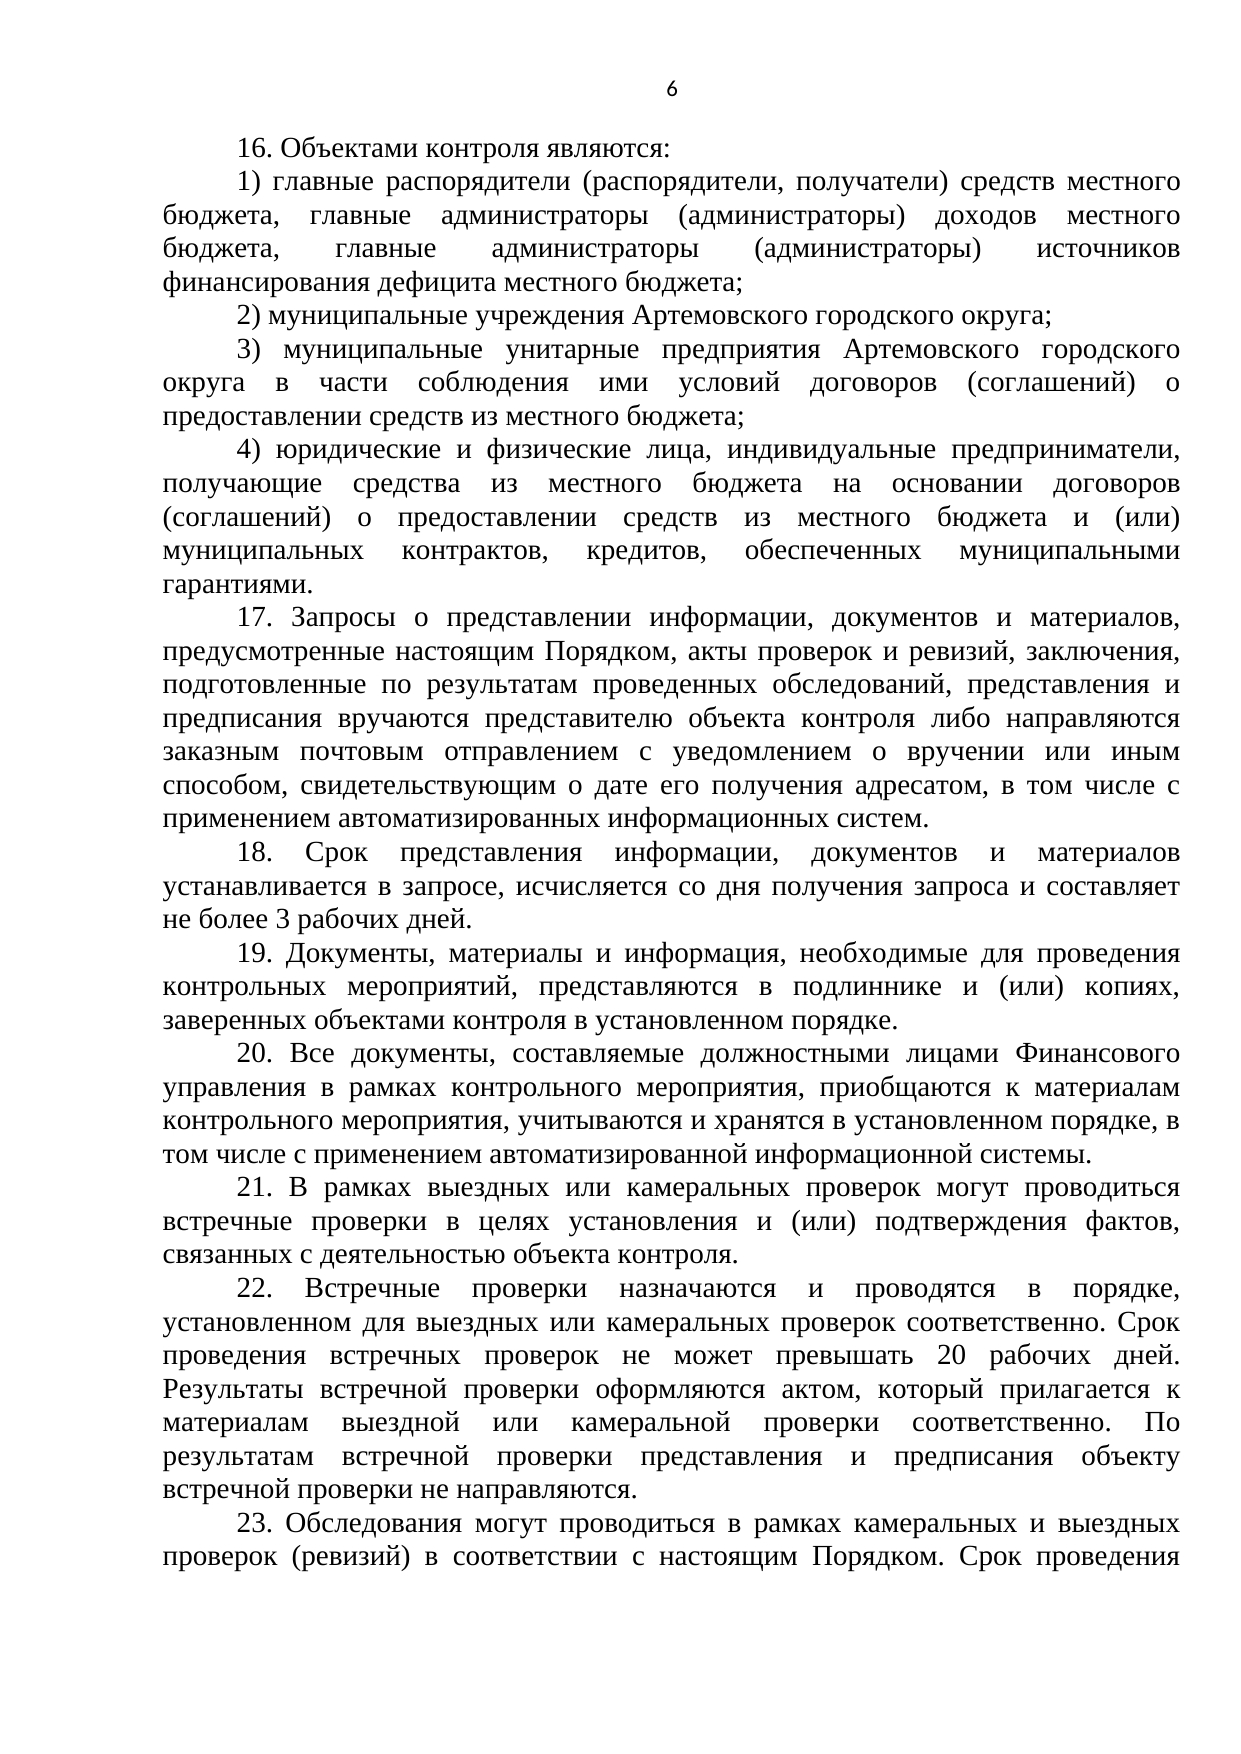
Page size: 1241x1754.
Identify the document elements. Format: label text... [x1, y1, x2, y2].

text 19. Документы, материалы и информация, необходимые для проведения контрольных мероприятий, представляются в подлиннике и (или) копиях, заверенных объектами контроля в установленном порядке. [162, 935, 1181, 1035]
text 3) муниципальные унитарные предприятия Артемовского городского округа в части соблюдения ими условий договоров (соглашений) о предоставлении средств из местного бюджета; [162, 331, 1181, 432]
text 4) юридические и физические лица, индивидуальные предприниматели, получающие средства из местного бюджета на основании договоров (соглашений) о предоставлении средств из местного бюджета и (или) муниципальных контрактов, кредитов, обеспеченных муниципальными гарантиями. [162, 432, 1181, 599]
text 21. В рамках выездных или камеральных проверок могут проводиться встречные проверки в целях установления и (или) подтверждения фактов, связанных с деятельностью объекта контроля. [162, 1169, 1181, 1270]
text 20. Все документы, составляемые должностными лицами Финансового управления в рамках контрольного мероприятия, приобщаются к материалам контрольного мероприятия, учитываются и хранятся в установленном порядке, в том числе с применением автоматизированной информационной системы. [162, 1035, 1181, 1169]
text 18. Срок представления информации, документов и материалов устанавливается в запросе, исчисляется со дня получения запроса и составляет не более 3 рабочих дней. [162, 834, 1181, 935]
text 16. Объектами контроля являются: [162, 130, 1181, 163]
text 22. Встречные проверки назначаются и проводятся в порядке, установленном для выездных или камеральных проверок соответственно. Срок проведения встречных проверок не может превышать 20 рабочих дней. Результаты встречной проверки оформляются актом, который прилагается к материалам выездной или камеральной проверки соответственно. По результатам встречной проверки представления и предписания объекту встречной проверки не направляются. [162, 1270, 1181, 1505]
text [162, 1505, 1181, 1572]
text 17. Запросы о представлении информации, документов и материалов, предусмотренные настоящим Порядком, акты проверок и ревизий, заключения, подготовленные по результатам проведенных обследований, представления и предписания вручаются представителю объекта контроля либо направляются заказным почтовым отправлением с уведомлением о вручении или иным способом, свидетельствующим о дате его получения адресатом, в том числе с применением автоматизированных информационных систем. [162, 599, 1181, 834]
text 1) главные распорядители (распорядители, получатели) средств местного бюджета, главные администраторы (администраторы) доходов местного бюджета, главные администраторы (администраторы) источников финансирования дефицита местного бюджета; [162, 163, 1181, 297]
text 2) муниципальные учреждения Артемовского городского округа; [162, 297, 1181, 331]
